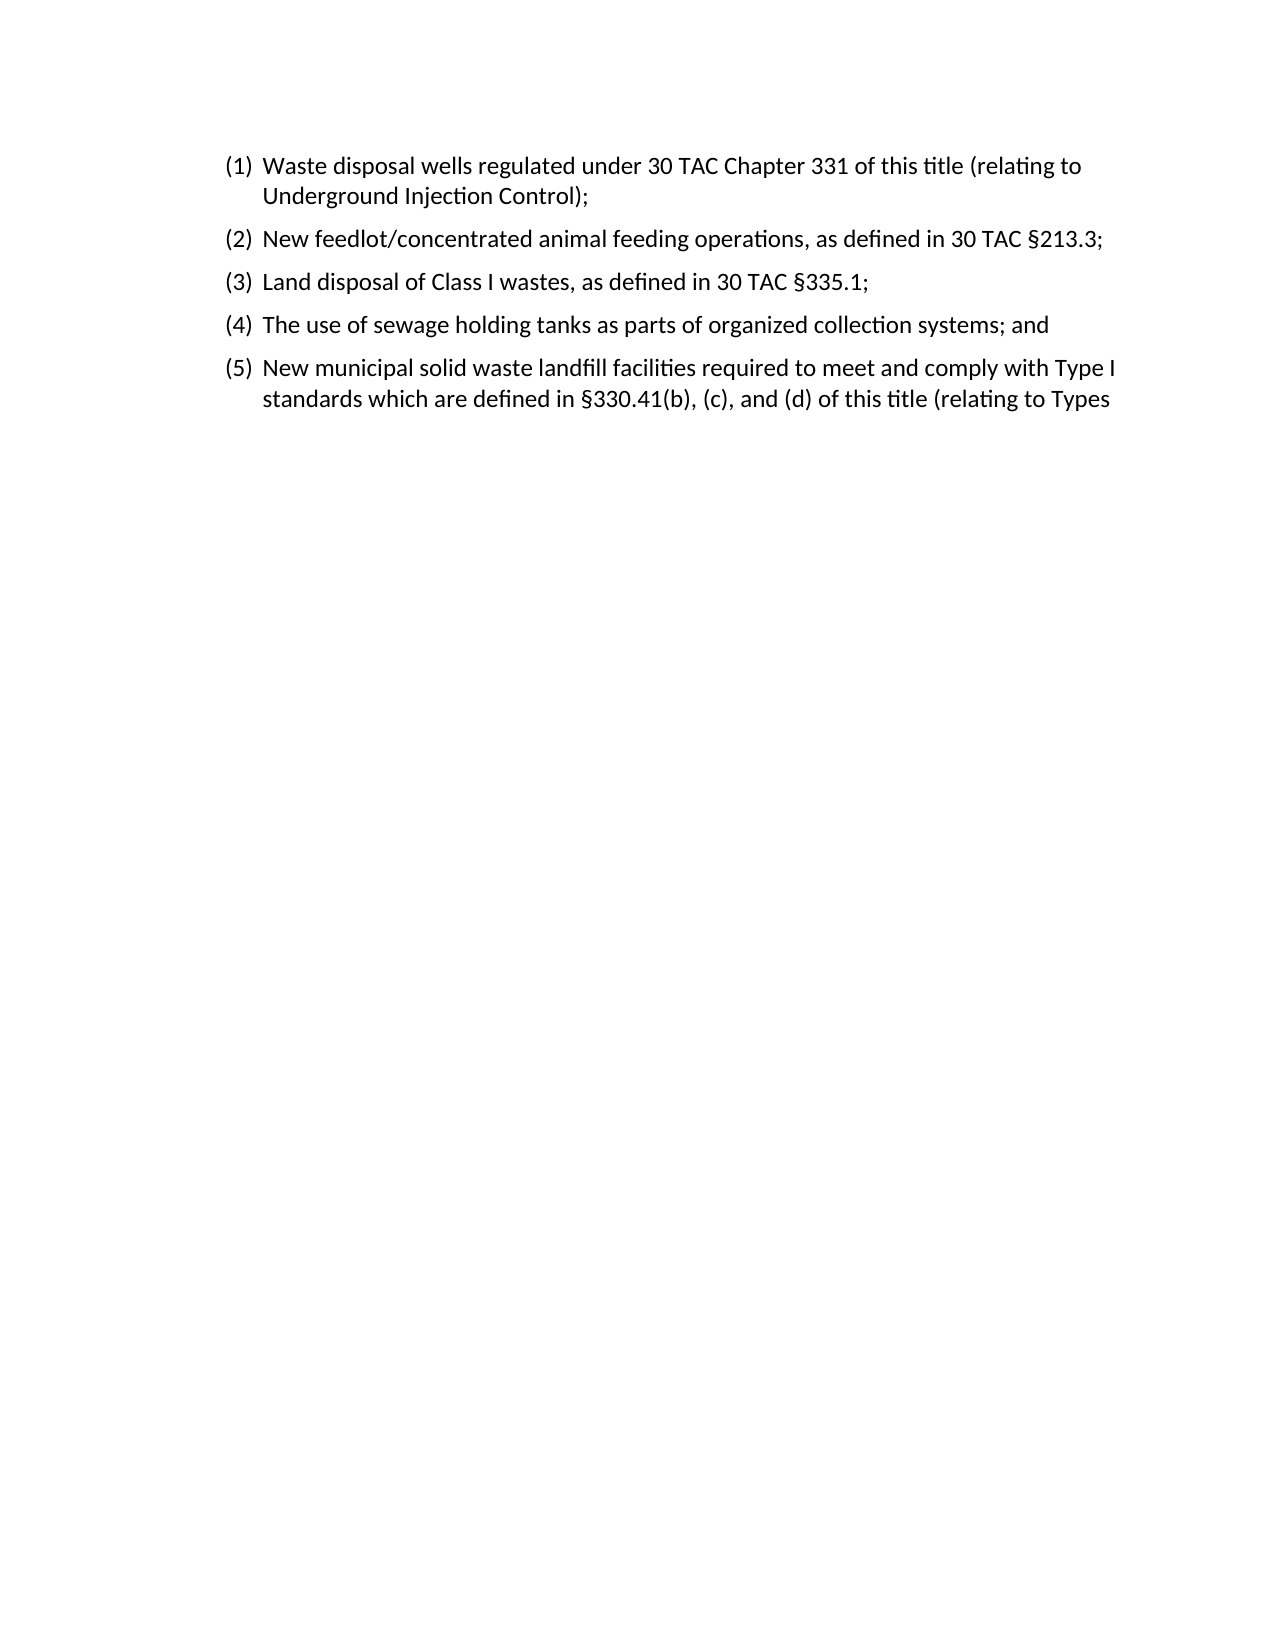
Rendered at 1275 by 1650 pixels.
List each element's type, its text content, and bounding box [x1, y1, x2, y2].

list New feedlot/concentrated animal feeding operations, as defined in 30 TAC §213.3; [225, 223, 1125, 254]
list New municipal solid waste landfill facilities required to meet and comply with Type I standards which are defined in §330.41(b), (c), and (d) of this title (relating to Types of Municipal Solid Waste Facilities). [225, 353, 1125, 414]
list Land disposal of Class I wastes, as defined in 30 TAC §335.1; [225, 267, 1125, 297]
list Waste disposal wells regulated under 30 TAC Chapter 331 of this title (relating to Underground Injection Control); [225, 150, 1125, 211]
list The use of sewage holding tanks as parts of organized collection systems; and [225, 309, 1125, 340]
